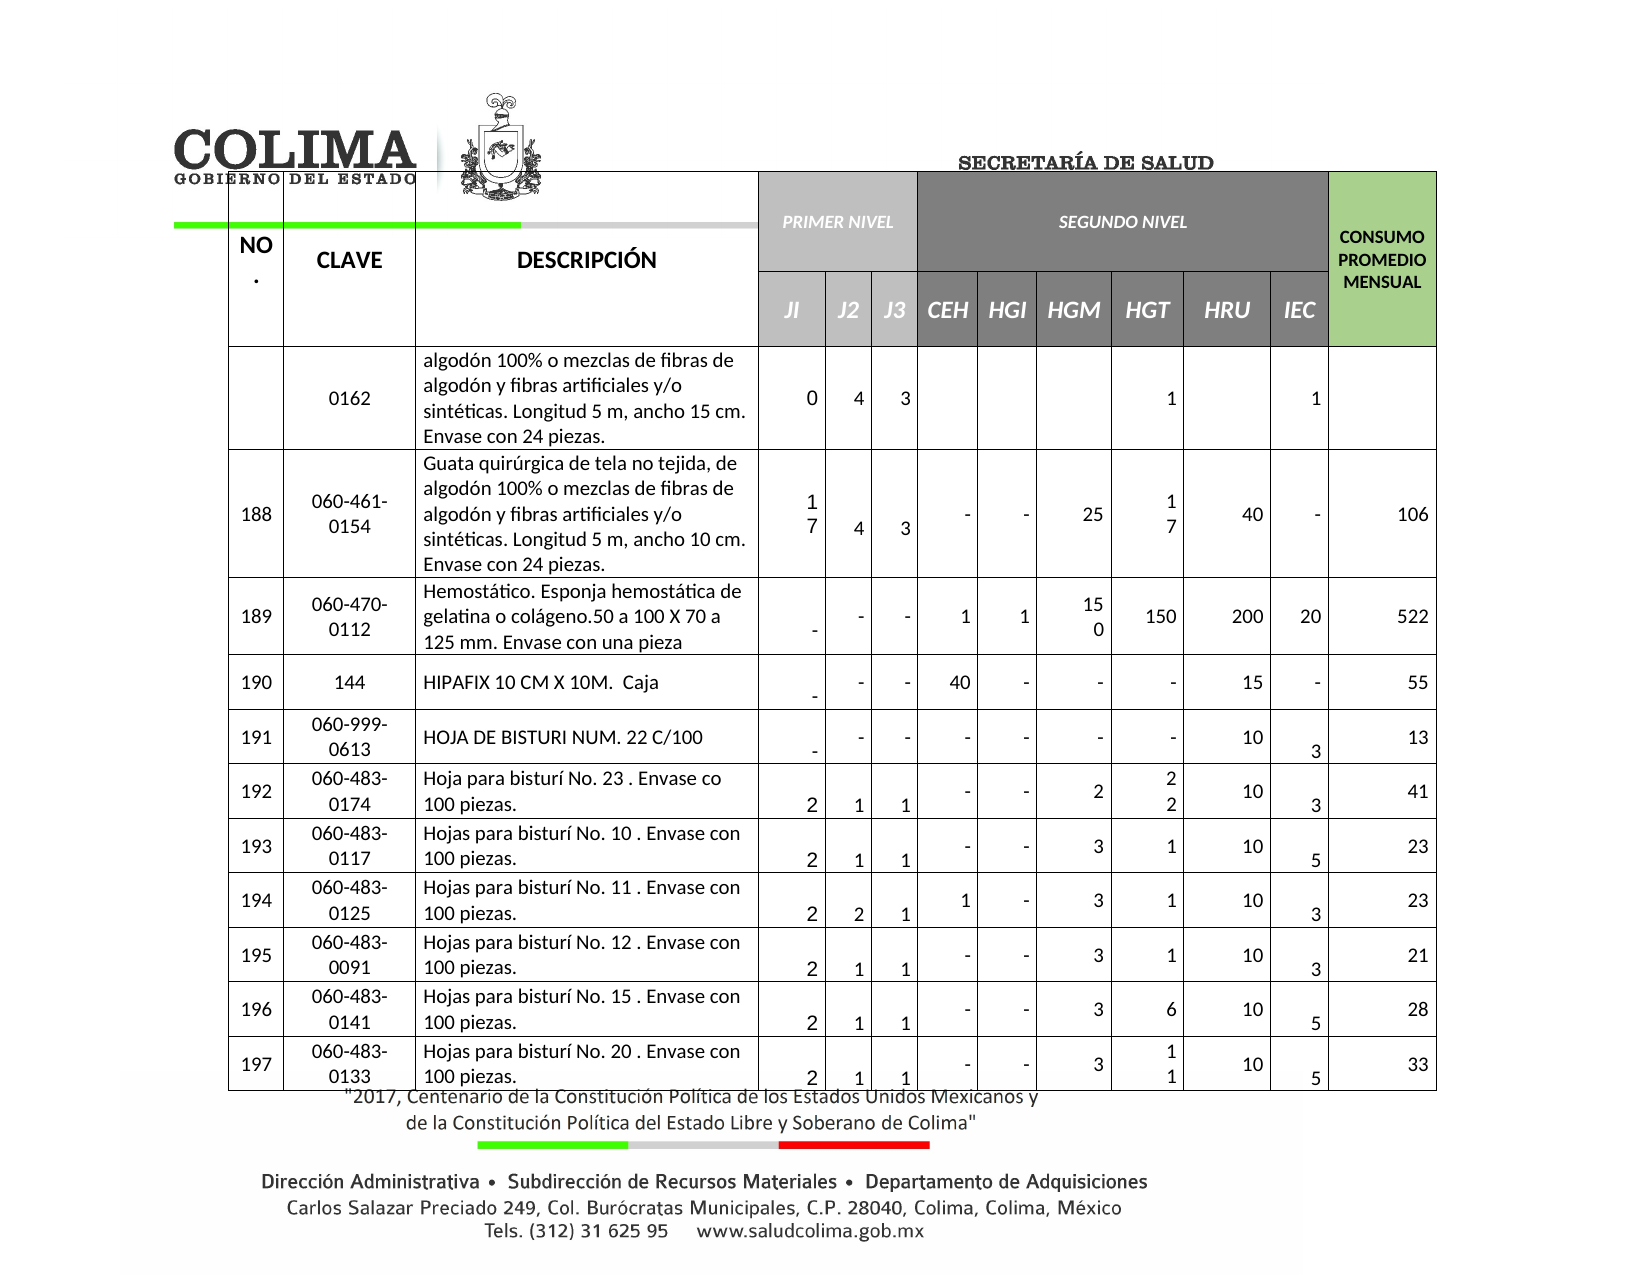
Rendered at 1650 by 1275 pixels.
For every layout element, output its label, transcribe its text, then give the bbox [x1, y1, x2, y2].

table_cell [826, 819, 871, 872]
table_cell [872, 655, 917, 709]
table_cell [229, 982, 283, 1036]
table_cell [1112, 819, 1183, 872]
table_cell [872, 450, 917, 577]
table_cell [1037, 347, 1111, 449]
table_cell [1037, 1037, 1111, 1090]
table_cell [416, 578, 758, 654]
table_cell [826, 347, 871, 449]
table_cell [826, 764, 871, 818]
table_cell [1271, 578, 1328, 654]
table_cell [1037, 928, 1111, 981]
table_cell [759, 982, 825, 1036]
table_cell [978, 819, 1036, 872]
table_cell CEH [918, 272, 977, 346]
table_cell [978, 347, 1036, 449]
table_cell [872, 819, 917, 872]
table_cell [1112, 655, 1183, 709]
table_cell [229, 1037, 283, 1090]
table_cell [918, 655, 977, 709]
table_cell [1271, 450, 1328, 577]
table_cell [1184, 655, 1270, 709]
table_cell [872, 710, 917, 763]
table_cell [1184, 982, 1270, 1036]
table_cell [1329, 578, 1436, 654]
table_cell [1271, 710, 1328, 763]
table_header NO. [229, 172, 283, 346]
table_cell HRU [1184, 272, 1270, 346]
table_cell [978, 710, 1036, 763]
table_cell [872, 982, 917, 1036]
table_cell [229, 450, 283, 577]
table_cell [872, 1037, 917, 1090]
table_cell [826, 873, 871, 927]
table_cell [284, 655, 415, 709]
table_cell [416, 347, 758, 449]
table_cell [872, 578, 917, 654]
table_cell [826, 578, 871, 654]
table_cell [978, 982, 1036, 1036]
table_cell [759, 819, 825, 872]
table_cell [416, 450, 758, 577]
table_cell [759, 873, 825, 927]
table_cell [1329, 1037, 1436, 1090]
table_cell J3 [872, 272, 917, 346]
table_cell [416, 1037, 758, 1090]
table_cell HGT [1112, 272, 1183, 346]
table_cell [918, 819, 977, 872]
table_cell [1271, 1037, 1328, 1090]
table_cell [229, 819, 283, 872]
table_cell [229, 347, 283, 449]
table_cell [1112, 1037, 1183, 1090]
table_cell HGM [1037, 272, 1111, 346]
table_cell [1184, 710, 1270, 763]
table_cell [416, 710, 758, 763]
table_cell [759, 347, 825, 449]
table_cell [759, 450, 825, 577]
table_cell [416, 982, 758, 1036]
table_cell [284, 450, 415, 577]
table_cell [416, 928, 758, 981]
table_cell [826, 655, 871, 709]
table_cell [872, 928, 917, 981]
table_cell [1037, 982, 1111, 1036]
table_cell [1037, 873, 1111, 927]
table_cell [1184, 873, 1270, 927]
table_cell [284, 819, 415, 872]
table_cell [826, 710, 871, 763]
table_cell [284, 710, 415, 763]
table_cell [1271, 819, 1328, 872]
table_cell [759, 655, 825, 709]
table_cell HGI [978, 272, 1036, 346]
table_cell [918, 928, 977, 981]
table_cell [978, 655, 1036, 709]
table_header CLAVE [284, 172, 415, 346]
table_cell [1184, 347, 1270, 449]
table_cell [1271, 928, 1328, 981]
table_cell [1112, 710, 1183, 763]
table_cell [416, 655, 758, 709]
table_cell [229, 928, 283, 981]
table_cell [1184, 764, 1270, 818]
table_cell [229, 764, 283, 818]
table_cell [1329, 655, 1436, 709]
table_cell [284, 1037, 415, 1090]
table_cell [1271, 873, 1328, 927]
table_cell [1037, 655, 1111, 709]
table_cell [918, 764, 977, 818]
table_header DESCRIPCIÓN [416, 172, 758, 346]
picture [63, 7, 1326, 238]
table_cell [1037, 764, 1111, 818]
table_header PRIMER NIVEL [759, 172, 917, 271]
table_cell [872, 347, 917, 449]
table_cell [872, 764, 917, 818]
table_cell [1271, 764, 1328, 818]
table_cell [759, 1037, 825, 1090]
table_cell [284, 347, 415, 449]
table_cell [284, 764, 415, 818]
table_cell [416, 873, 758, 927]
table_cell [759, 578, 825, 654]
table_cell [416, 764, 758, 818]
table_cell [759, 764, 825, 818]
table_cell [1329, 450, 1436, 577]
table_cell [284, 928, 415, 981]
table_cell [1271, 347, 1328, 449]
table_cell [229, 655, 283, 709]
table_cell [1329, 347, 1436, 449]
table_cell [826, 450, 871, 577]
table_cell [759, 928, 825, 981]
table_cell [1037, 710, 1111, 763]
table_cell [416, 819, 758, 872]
table_cell JI [759, 272, 825, 346]
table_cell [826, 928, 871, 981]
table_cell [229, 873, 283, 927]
table_cell J2 [826, 272, 871, 346]
table_header CONSUMO PROMEDIO MENSUAL [1329, 172, 1436, 346]
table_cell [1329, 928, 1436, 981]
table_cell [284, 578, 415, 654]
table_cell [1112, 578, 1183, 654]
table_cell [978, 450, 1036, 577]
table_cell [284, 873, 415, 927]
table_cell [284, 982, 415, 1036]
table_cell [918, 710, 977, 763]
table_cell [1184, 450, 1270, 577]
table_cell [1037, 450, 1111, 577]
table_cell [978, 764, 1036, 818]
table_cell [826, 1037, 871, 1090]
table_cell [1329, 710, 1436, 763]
picture [120, 1071, 1303, 1275]
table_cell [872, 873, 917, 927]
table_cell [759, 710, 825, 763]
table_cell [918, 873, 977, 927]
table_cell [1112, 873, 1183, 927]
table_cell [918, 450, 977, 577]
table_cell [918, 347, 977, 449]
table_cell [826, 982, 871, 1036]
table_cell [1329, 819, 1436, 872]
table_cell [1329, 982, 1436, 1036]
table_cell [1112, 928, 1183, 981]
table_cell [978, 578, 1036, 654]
table_header SEGUNDO NIVEL [918, 172, 1328, 271]
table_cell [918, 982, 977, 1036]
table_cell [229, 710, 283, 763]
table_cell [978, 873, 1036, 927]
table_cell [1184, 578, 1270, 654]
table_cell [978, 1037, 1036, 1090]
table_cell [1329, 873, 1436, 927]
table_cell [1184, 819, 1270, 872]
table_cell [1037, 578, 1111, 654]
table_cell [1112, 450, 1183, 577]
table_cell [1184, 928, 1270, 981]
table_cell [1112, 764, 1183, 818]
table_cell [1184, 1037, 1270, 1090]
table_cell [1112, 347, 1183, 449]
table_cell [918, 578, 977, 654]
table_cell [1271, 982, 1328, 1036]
table_cell IEC [1271, 272, 1328, 346]
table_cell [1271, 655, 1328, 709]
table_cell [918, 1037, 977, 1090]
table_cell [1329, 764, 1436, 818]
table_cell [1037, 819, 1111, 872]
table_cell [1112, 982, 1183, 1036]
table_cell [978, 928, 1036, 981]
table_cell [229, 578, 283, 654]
